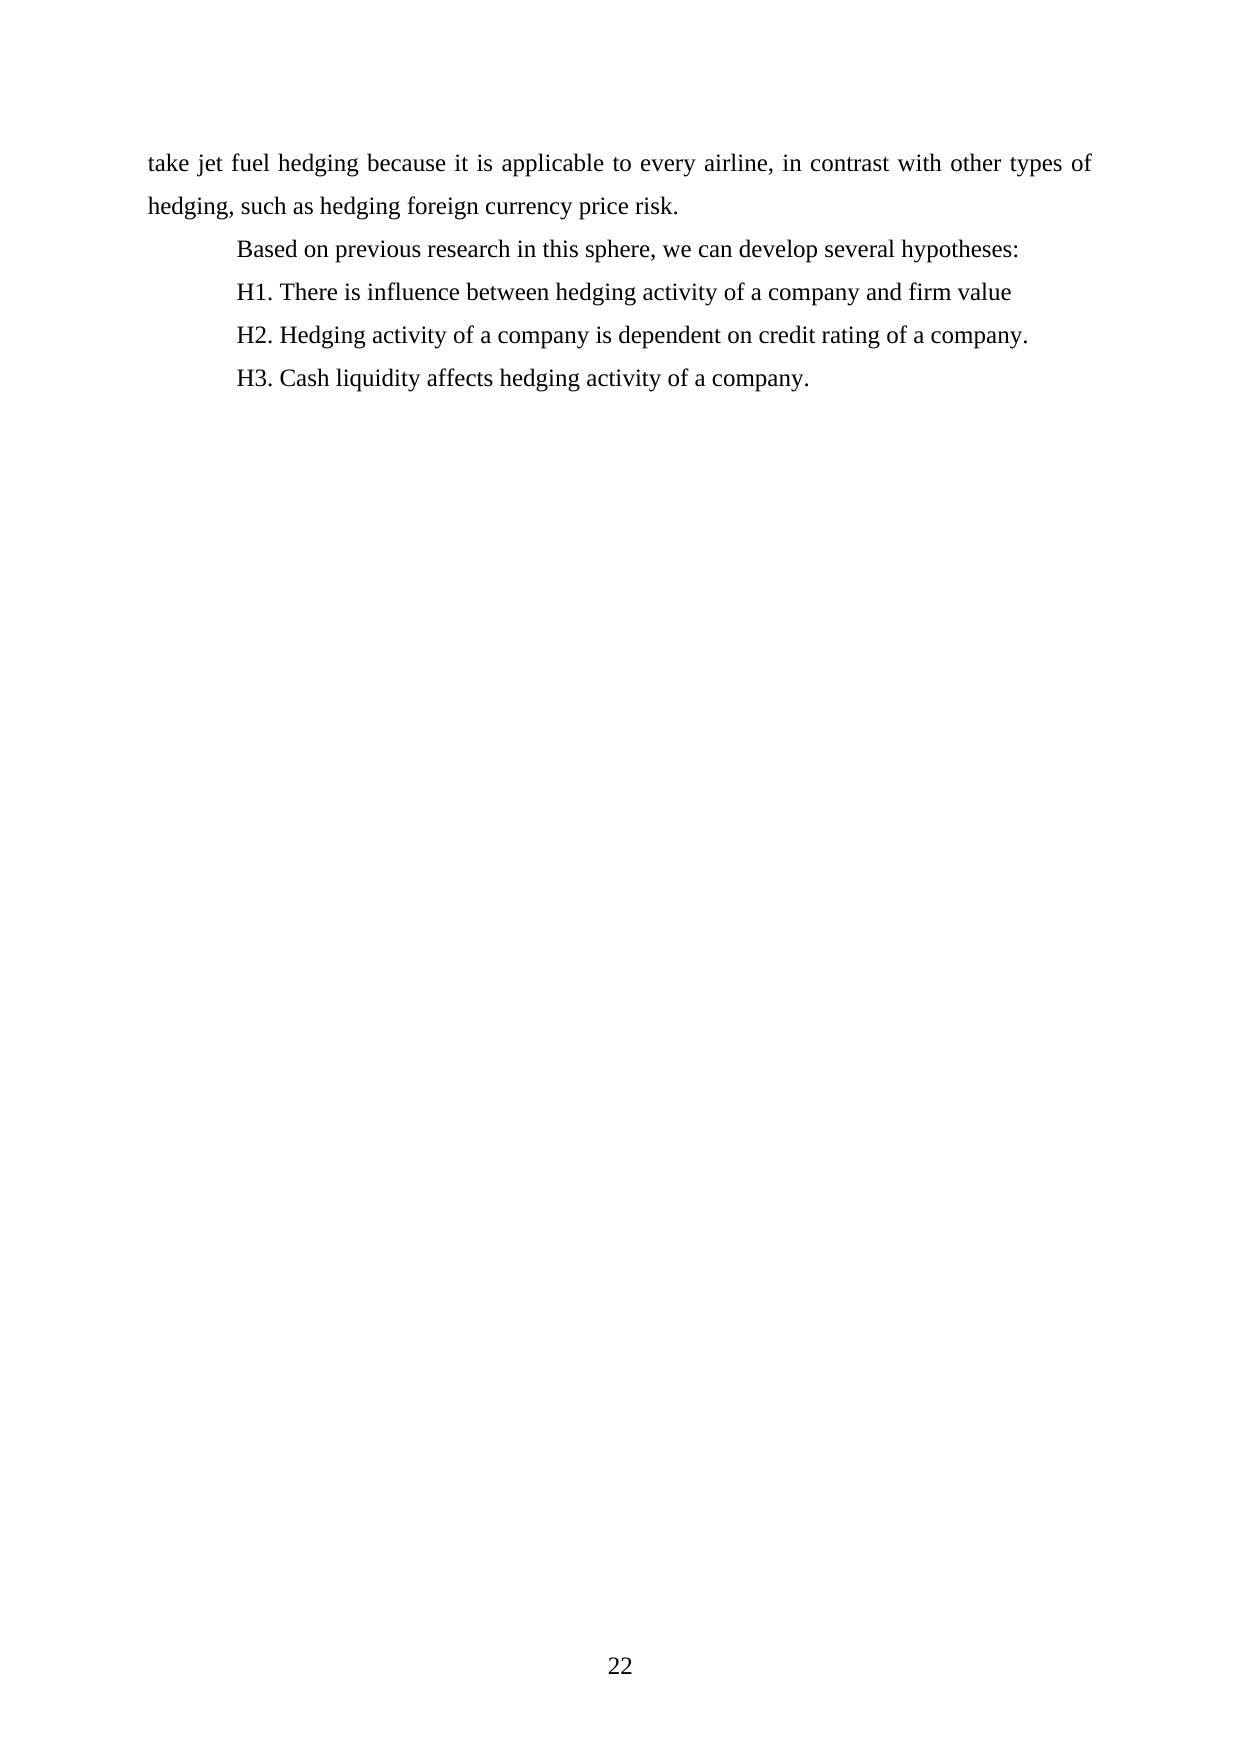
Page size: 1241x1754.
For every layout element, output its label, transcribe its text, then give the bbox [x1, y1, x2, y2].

text Based on previous research in this sphere, we can develop several hypotheses: [148, 234, 1092, 263]
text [148, 148, 1092, 219]
text H3. Cash liquidity affects hedging activity of a company. [148, 363, 1092, 392]
text H2. Hedging activity of a company is dependent on credit rating of a company. [148, 320, 1092, 349]
text H1. There is influence between hedging activity of a company and firm value [148, 277, 1092, 306]
